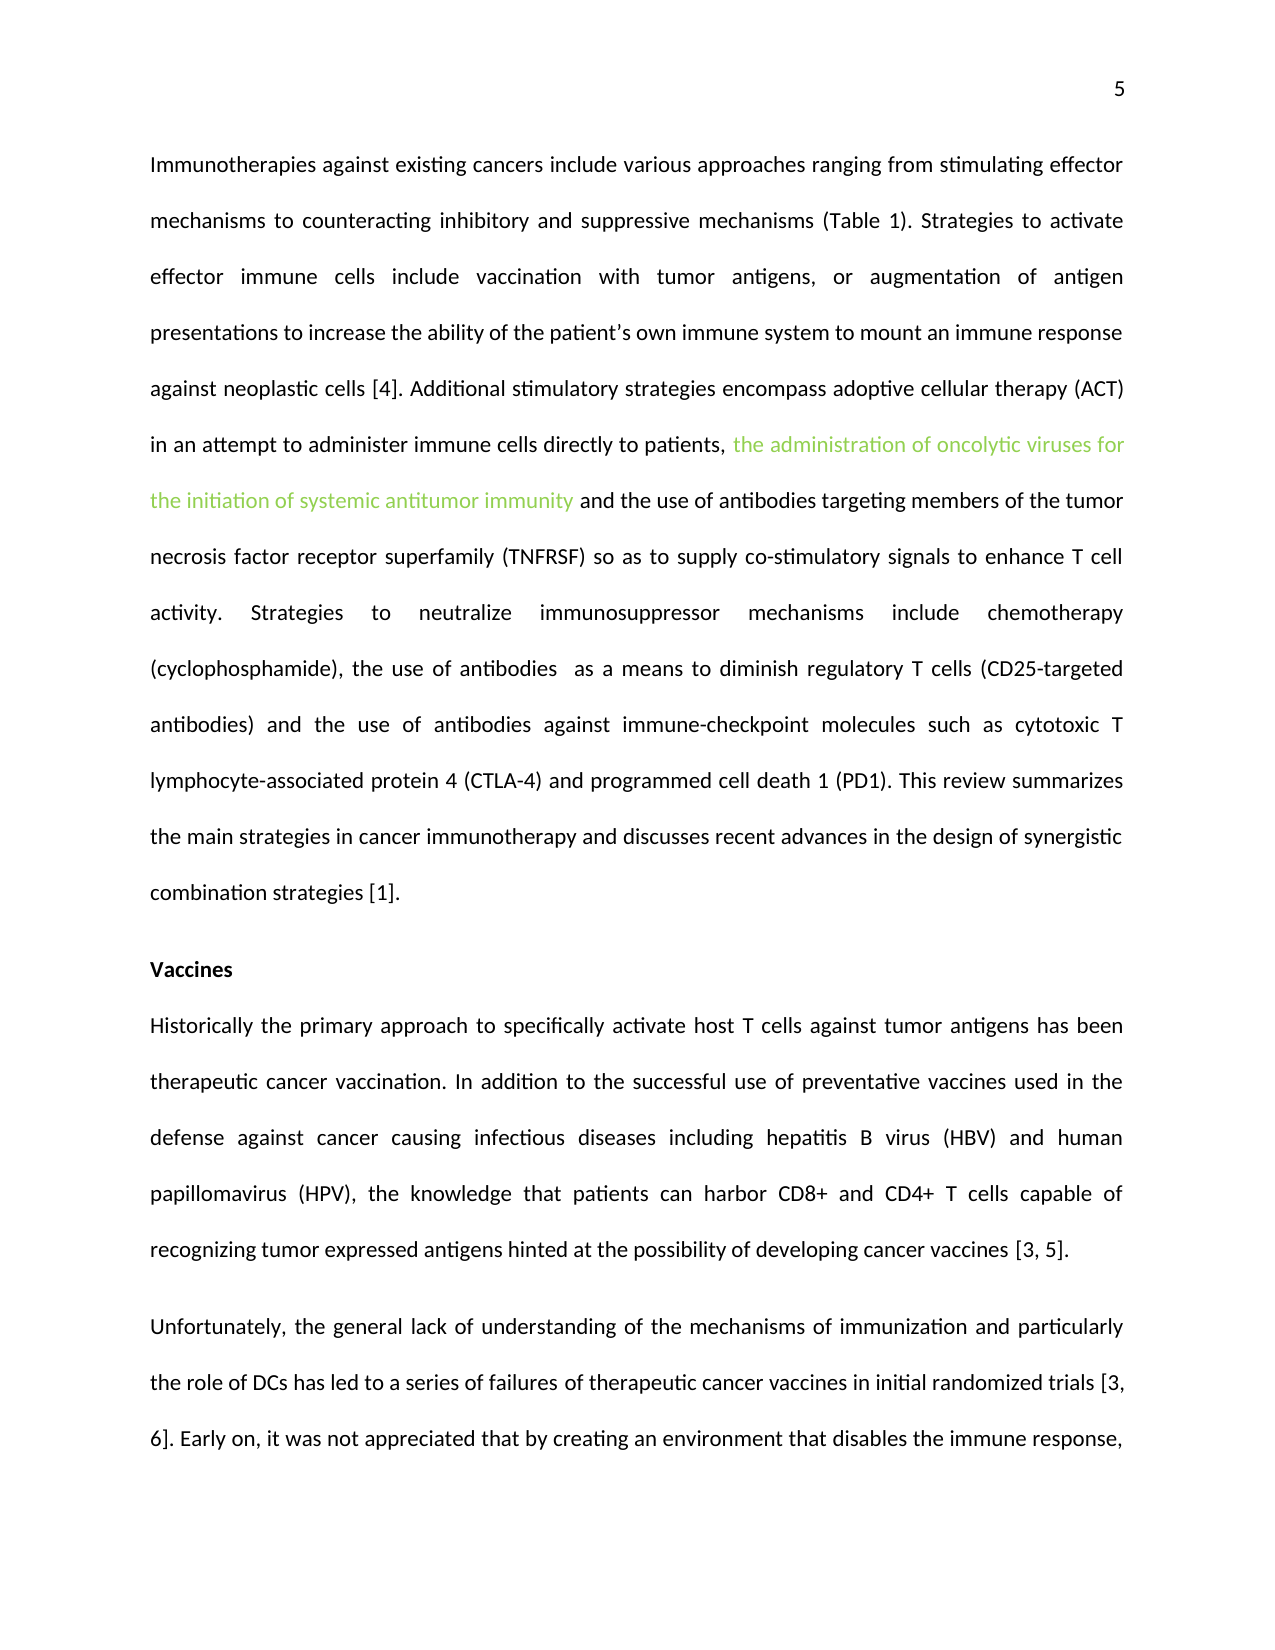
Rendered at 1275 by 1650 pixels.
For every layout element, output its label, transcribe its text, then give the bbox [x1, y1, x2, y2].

text Historically the primary approach to specifically activate host T cells against tumor antigens has been therapeutic cancer vaccination. In addition to the successful use of preventative vaccines used in the defense against cancer causing infectious diseases including hepatitis B virus (HBV) and human papillomavirus (HPV), the knowledge that patients can harbor CD8+ and CD4+ T cells capable of recognizing tumor expressed antigens hinted at the possibility of developing cancer vaccines [3, 5]. [150, 1011, 1125, 1264]
list Immunotherapies against existing cancers include various approaches ranging from stimulating effector mechanisms to counteracting inhibitory and suppressive mechanisms (Table 1). Strategies to activate effector immune cells include vaccination with tumor antigens, or augmentation of antigen presentations to increase the ability of the patient’s own immune system to mount an immune response against neoplastic cells [4]. Additional stimulatory strategies encompass adoptive cellular therapy (ACT) in an attempt to administer immune cells directly to patients, the administration of oncolytic viruses for the initiation of systemic antitumor immunity and the use of antibodies targeting members of the tumor necrosis factor receptor superfamily (TNFRSF) so as to supply co-stimulatory signals to enhance T cell activity. Strategies to neutralize immunosuppressor mechanisms include chemotherapy (cyclophosphamide), the use of antibodies as a means to diminish regulatory T cells (CD25-targeted antibodies) and the use of antibodies against immune-checkpoint molecules such as cytotoxic T lymphocyte-associated protein 4 (CTLA-4) and programmed cell death 1 (PD1). This review summarizes the main strategies in cancer immunotherapy and discusses recent advances in the design of synergistic combination strategies [1]. [150, 150, 1125, 907]
list Vaccines [150, 955, 1125, 983]
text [150, 1312, 1125, 1453]
